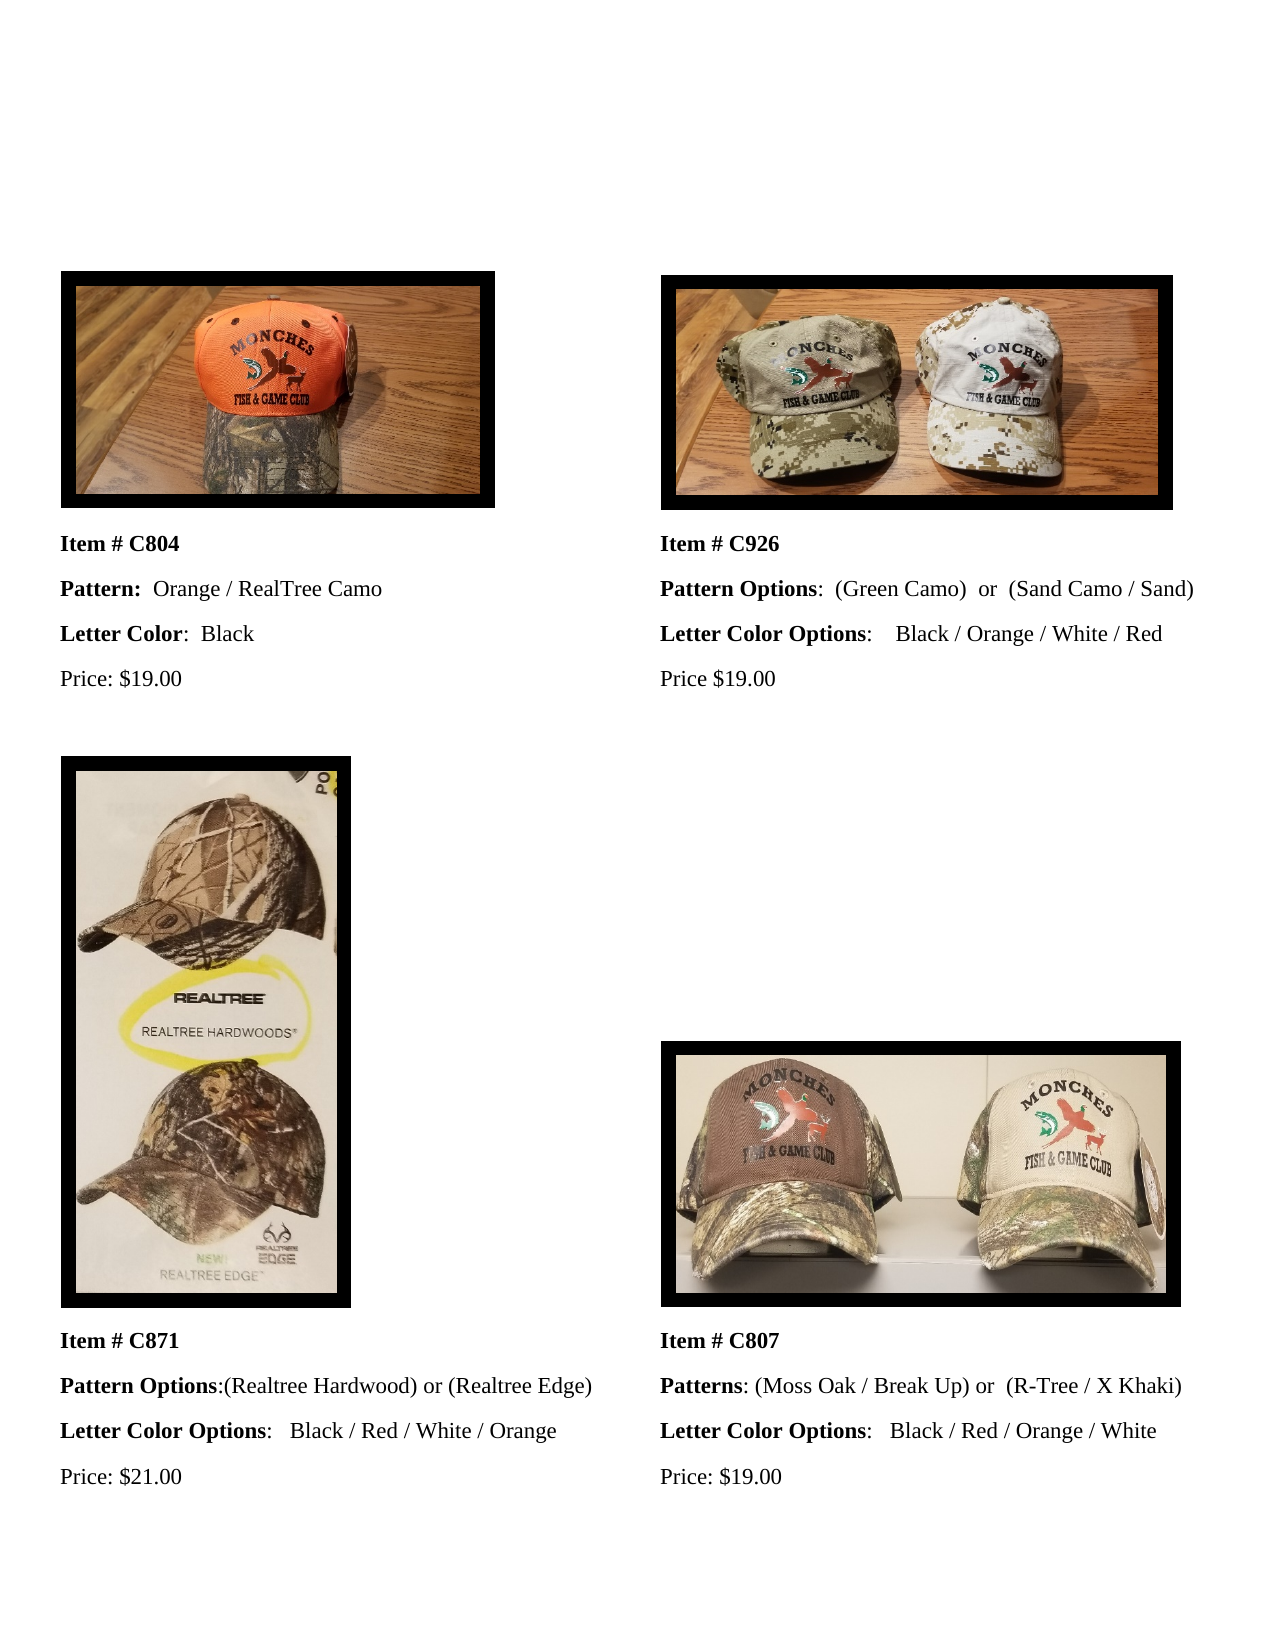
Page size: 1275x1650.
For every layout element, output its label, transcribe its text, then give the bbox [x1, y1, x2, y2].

picture [76, 286, 480, 494]
text Pattern: Orange / RealTree Camo Pattern Options: (Green Camo) or (Sand Camo / Sand) [60, 575, 1200, 601]
text Item # C804 Item # C926 [60, 530, 1200, 556]
text Pattern Options:(Realtree Hardwood) or (Realtree Edge) Patterns: (Moss Oak / Break Up) or (R-Tree / X Khaki) [60, 1372, 1200, 1399]
text Letter Color Options: Black / Red / White / Orange Letter Color Options: Black / Red / Orange / White [60, 1418, 1200, 1444]
text Item # C871 Item # C807 [60, 1327, 1200, 1354]
picture [676, 289, 1158, 495]
text Price: $21.00 Price: $19.00 [60, 1463, 1200, 1489]
picture [76, 771, 337, 1293]
picture [676, 1055, 1166, 1293]
text Letter Color: Black Letter Color Options: Black / Orange / White / Red [60, 620, 1200, 646]
text Price: $19.00 Price $19.00 [60, 665, 1200, 692]
